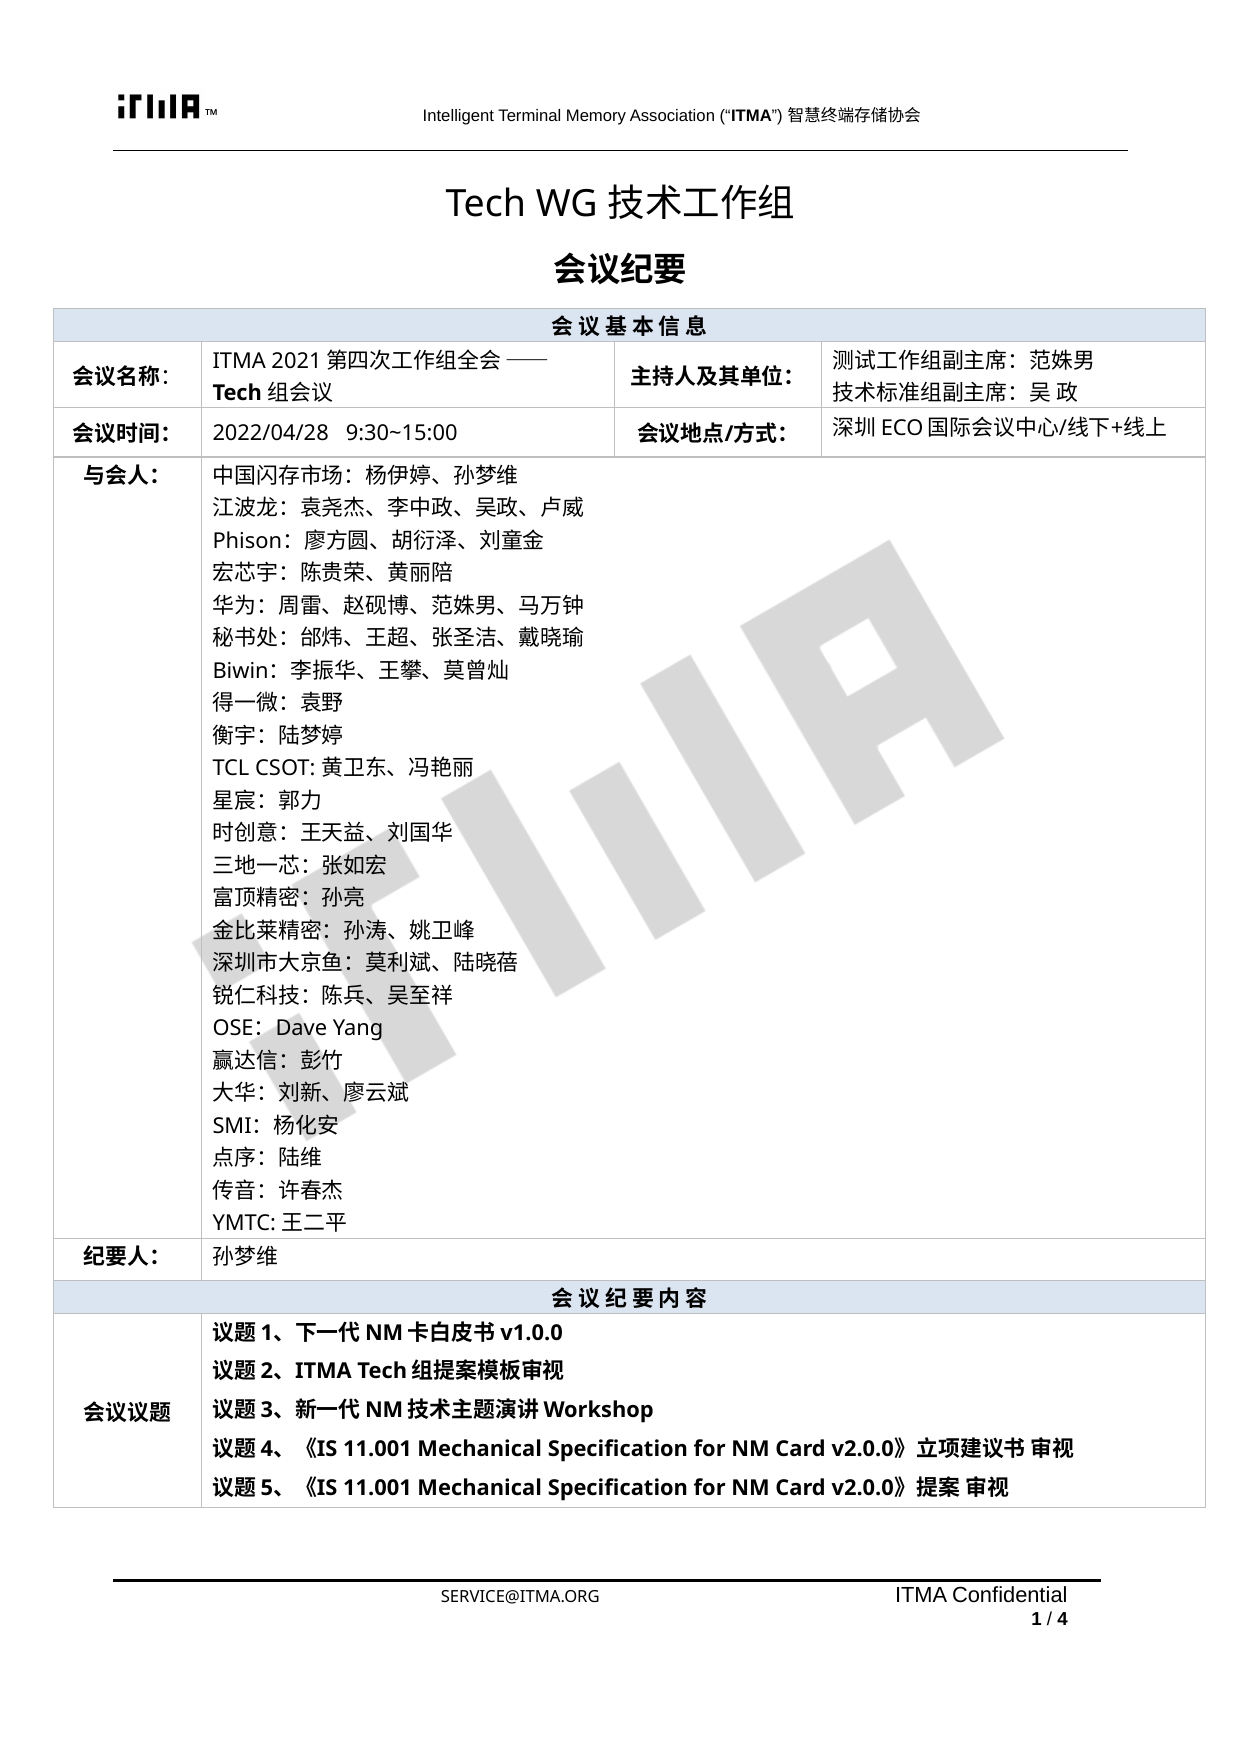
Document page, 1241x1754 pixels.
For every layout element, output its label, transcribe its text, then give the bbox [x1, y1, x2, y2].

picture [112, 88, 205, 122]
table_cell 中国闪存市场：杨伊婷、孙梦维 江波龙：袁尧杰、李中政、吴政、卢威 Phison：廖方圆、胡衍泽、刘童金 宏芯宇：陈贵荣、黄丽陪 华为：周雷、赵砚博、范姝男、马万钟 秘书处：邰炜、王超、张圣洁、戴晓瑜 Biwin：李振华、王攀、莫曾灿 得一微：袁野 衡宇：陆梦婷 TCL CSOT: 黄卫东、冯艳丽 星宸：郭力 时创意：王天益、刘国华 三地一芯：张如宏 富顶精密：孙亮 金比莱精密：孙涛、姚卫峰 深圳市大京鱼：莫利斌、陆晓蓓 锐仁科技：陈兵、吴至祥 OSE：Dave Yang 赢达信：彭竹 大华：刘新、廖云斌 SMI：杨化安 点序：陆维 传音：许春杰 YMTC: 王二平 [202, 458, 1205, 1237]
table_cell 会议议题 [54, 1314, 201, 1507]
table_cell 孙梦维 [202, 1239, 1205, 1280]
table_header 会 议 基 本 信 息 [54, 309, 1205, 341]
text Tech WG 技术工作组 [112, 172, 1128, 227]
text 会议纪要 [112, 243, 1128, 291]
table_cell 会 议 纪 要 内 容 [54, 1281, 1205, 1313]
table_cell 深圳ECO国际会议中心/线下+线上 [822, 408, 1205, 456]
table_cell 测试工作组副主席：范姝男 技术标准组副主席：吴 政 [822, 342, 1205, 407]
table_cell 会议时间： [54, 408, 201, 456]
table_cell 2022/04/28 9:30~15:00 [202, 408, 614, 456]
table_cell 与会人： [54, 458, 201, 1237]
table_cell 会议名称： [54, 342, 201, 407]
table_cell ITMA 2021第四次工作组全会 —— Tech 组会议 [202, 342, 614, 407]
table_cell 议题1、下一代NM卡白皮书 v1.0.0 议题2、ITMA Tech组提案模板审视 议题3、新一代NM技术主题演讲Workshop 议题4、《IS 11.001 Mechanical Specification for NM Card v2.0.0》立项建议书 审视 议题5、《IS 11.001 Mechanical Specification for NM Card v2.0.0》提案 审视 [202, 1314, 1205, 1507]
table_cell 主持人及其单位： [615, 342, 821, 407]
table_cell 纪要人： [54, 1239, 201, 1280]
table_cell 会议地点/方式： [615, 408, 821, 456]
